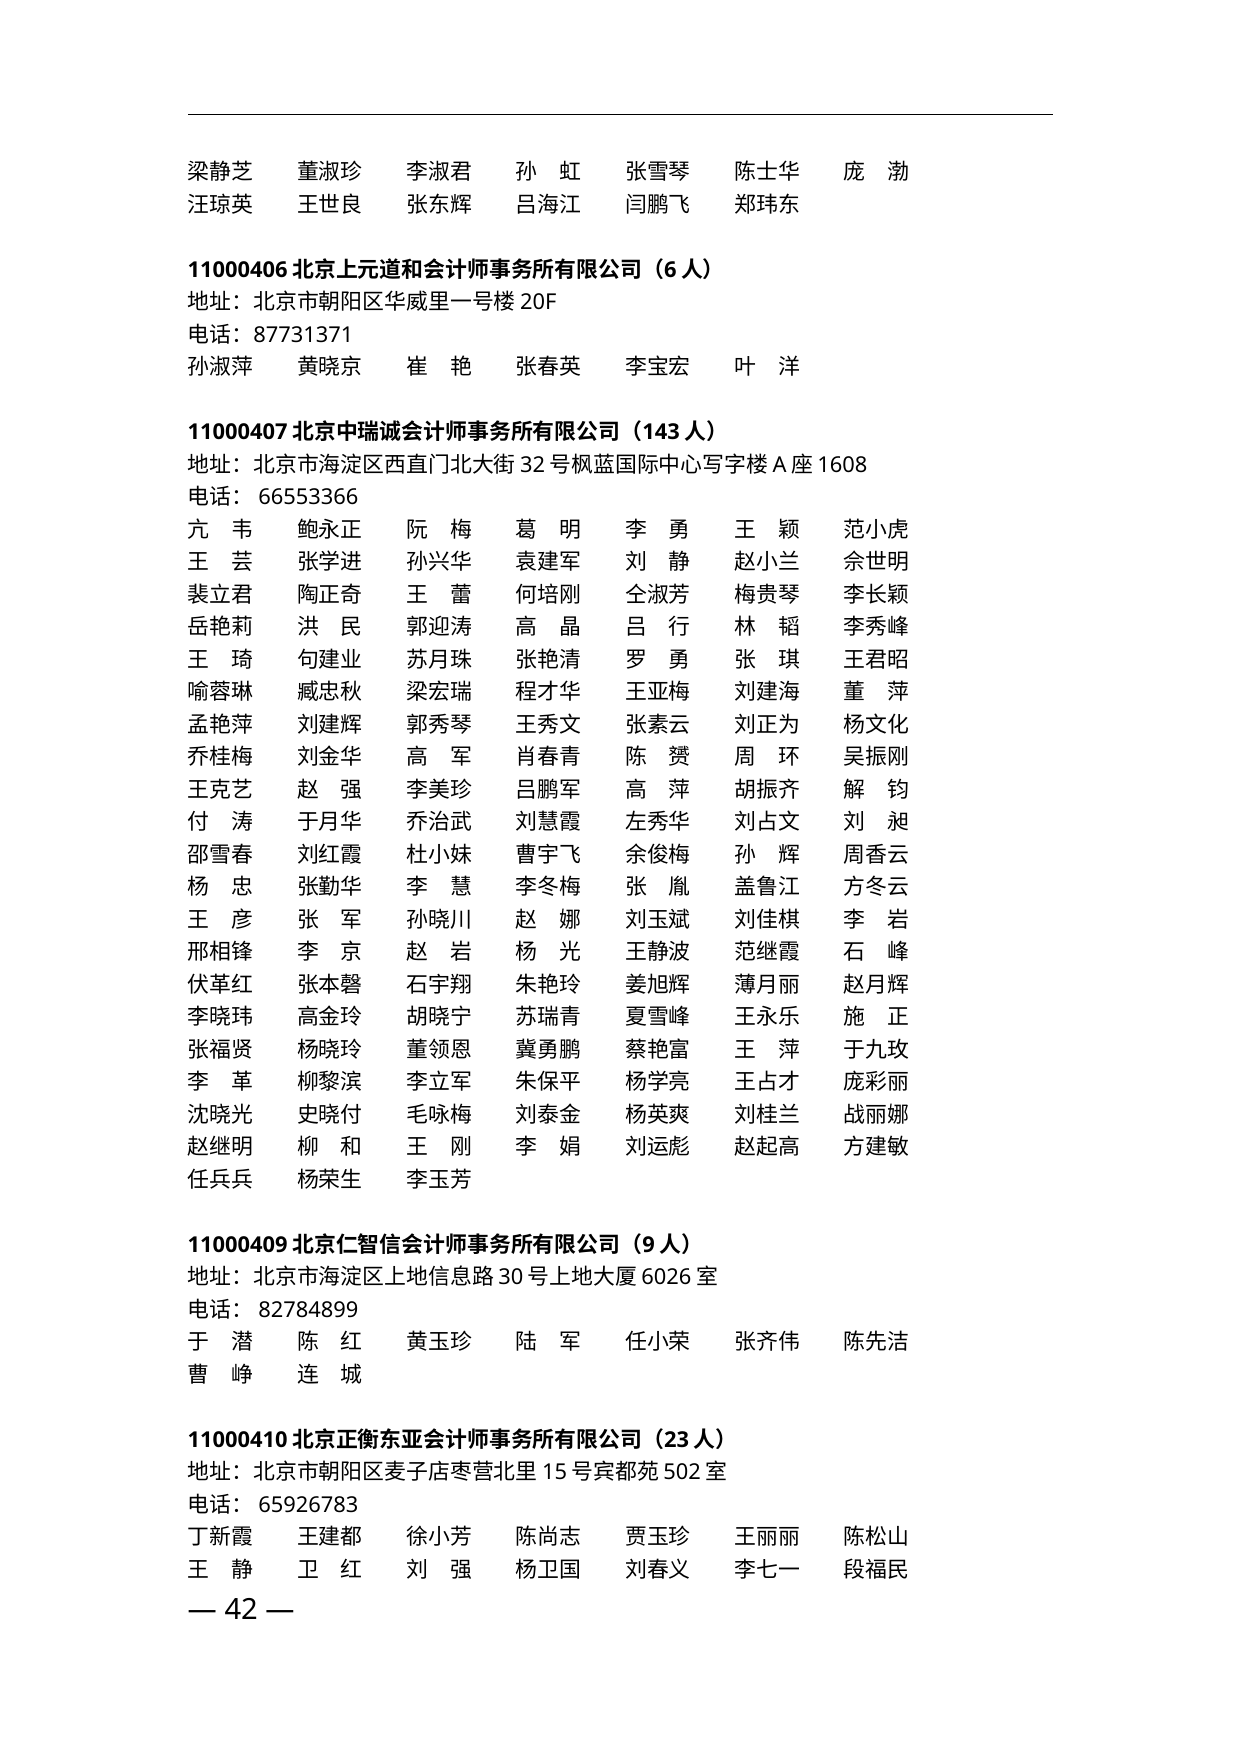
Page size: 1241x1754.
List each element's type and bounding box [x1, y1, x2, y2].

text [187, 154, 1053, 1584]
